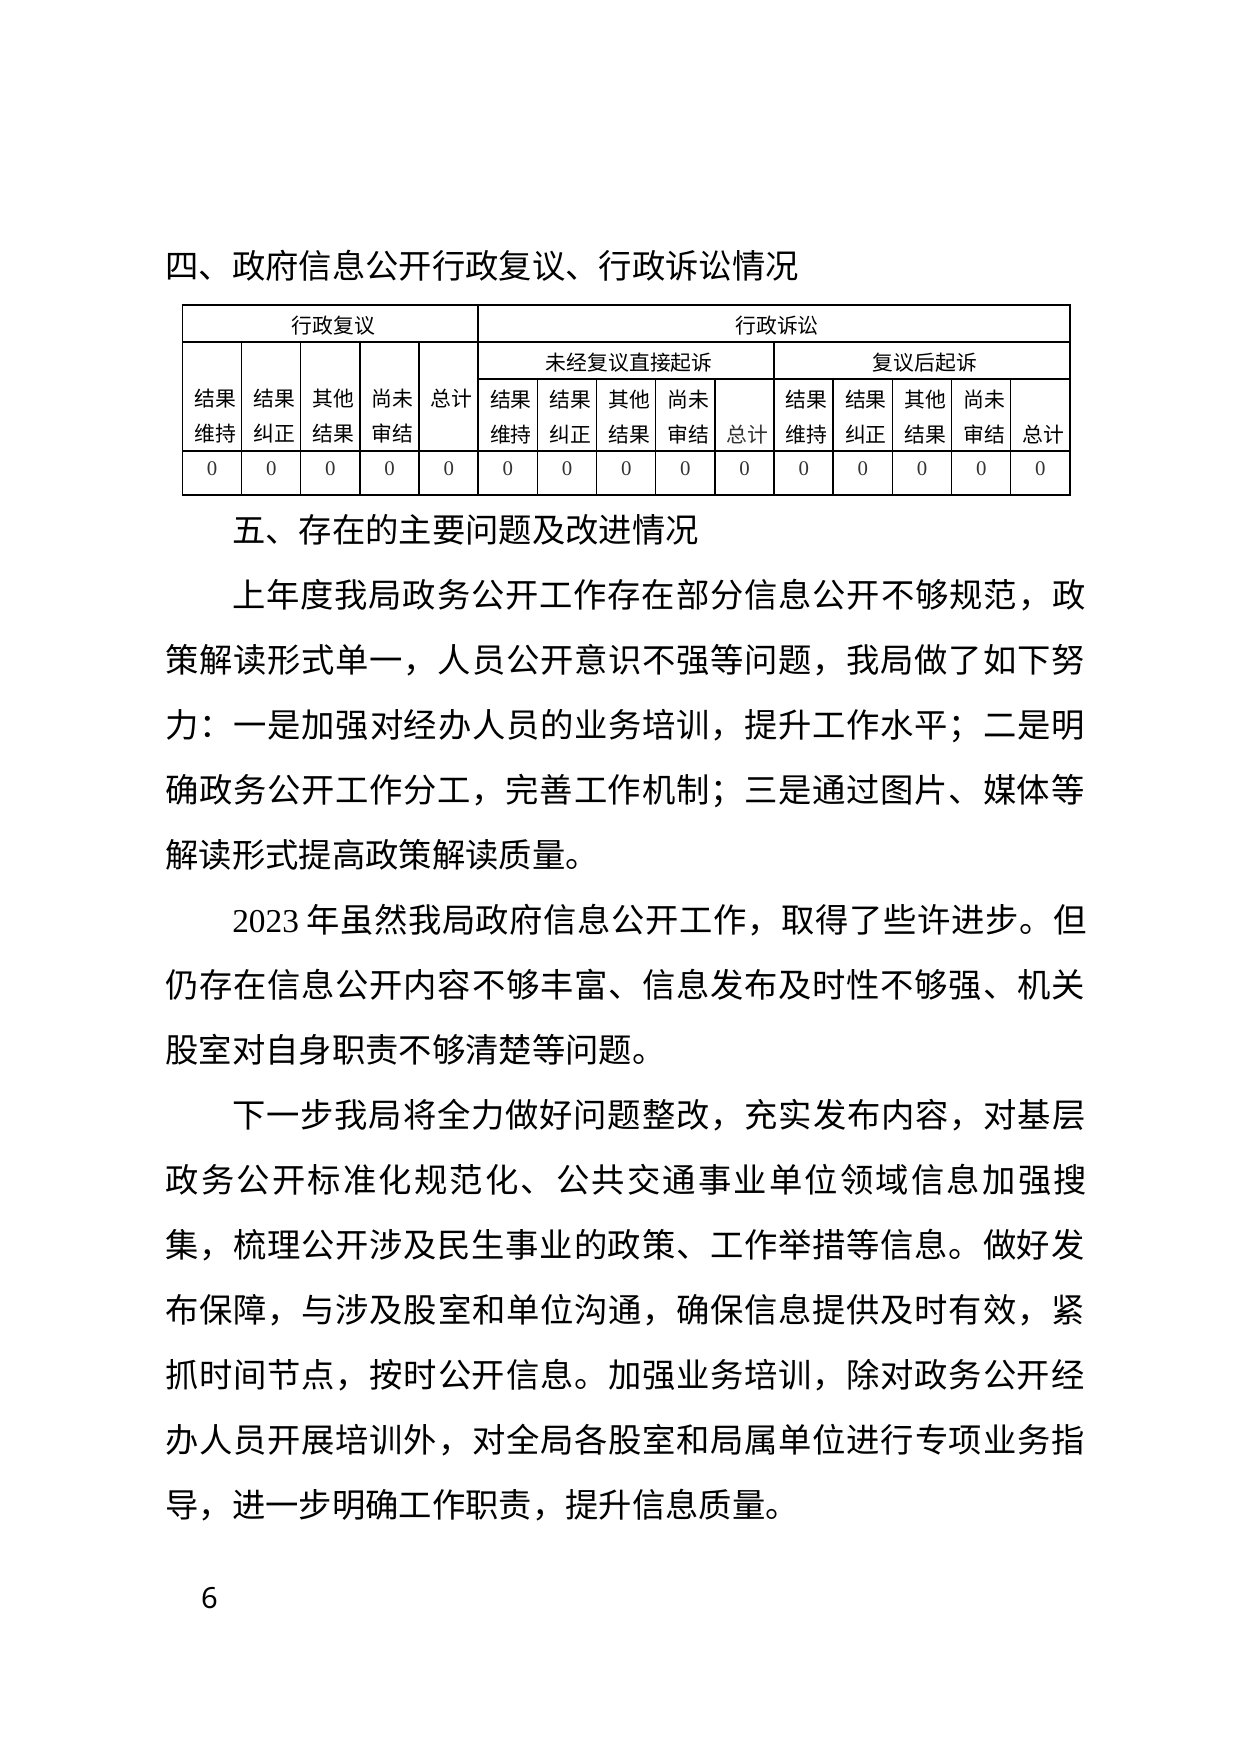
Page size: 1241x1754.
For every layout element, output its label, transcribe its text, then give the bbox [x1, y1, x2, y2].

table_cell 结果 纠正 [242, 343, 300, 450]
table_cell 0 [597, 452, 655, 494]
text 2023年虽然我局政府信息公开工作，取得了些许进步。但仍存在信息公开内容不够丰富、信息发布及时性不够强、机关股室对自身职责不够清楚等问题。 [165, 886, 1087, 1081]
table_cell 总计 [716, 380, 773, 450]
table_cell 结果 维持 [183, 343, 241, 450]
text 四、政府信息公开行政复议、行政诉讼情况 [165, 231, 1087, 296]
table_cell 复议后起诉 [775, 343, 1069, 378]
table_header 行政复议 [183, 306, 477, 341]
table_cell 0 [1011, 452, 1069, 494]
table_cell 总计 [420, 343, 477, 450]
table_cell 尚未 审结 [656, 380, 714, 450]
table_cell 结果 维持 [479, 380, 537, 450]
text 上年度我局政务公开工作存在部分信息公开不够规范，政策解读形式单一，人员公开意识不强等问题，我局做了如下努力：一是加强对经办人员的业务培训，提升工作水平；二是明确政务公开工作分工，完善工作机制；三是通过图片、媒体等解读形式提高政策解读质量。 [165, 561, 1087, 886]
table_cell 尚未 审结 [952, 380, 1010, 450]
table_cell 0 [893, 452, 951, 494]
table_cell 0 [361, 452, 418, 494]
table_cell 其他 结果 [301, 343, 359, 450]
table_cell 其他 结果 [893, 380, 951, 450]
table_cell 0 [656, 452, 714, 494]
text 下一步我局将全力做好问题整改，充实发布内容，对基层政务公开标准化规范化、公共交通事业单位领域信息加强搜集，梳理公开涉及民生事业的政策、工作举措等信息。做好发布保障，与涉及股室和单位沟通，确保信息提供及时有效，紧抓时间节点，按时公开信息。加强业务培训，除对政务公开经办人员开展培训外，对全局各股室和局属单位进行专项业务指导，进一步明确工作职责，提升信息质量。 [165, 1081, 1087, 1536]
table_cell 0 [952, 452, 1010, 494]
table_cell 0 [775, 452, 832, 494]
table_cell 结果 维持 [775, 380, 832, 450]
table_cell 结果 纠正 [834, 380, 892, 450]
table_cell 0 [538, 452, 596, 494]
list 五、存在的主要问题及改进情况 [165, 496, 1087, 561]
table_cell 0 [479, 452, 537, 494]
table_cell 尚未 审结 [361, 343, 418, 450]
table_cell 0 [242, 452, 300, 494]
table_cell 0 [183, 452, 241, 494]
table_cell 0 [834, 452, 892, 494]
table_cell 总计 [1011, 380, 1069, 450]
table_header 行政诉讼 [479, 306, 1069, 341]
table_cell 结果 纠正 [538, 380, 596, 450]
table_cell 0 [301, 452, 359, 494]
table_cell 0 [716, 452, 773, 494]
table_cell 0 [420, 452, 477, 494]
table_cell 其他 结果 [597, 380, 655, 450]
table_cell 未经复议直接起诉 [479, 343, 773, 378]
